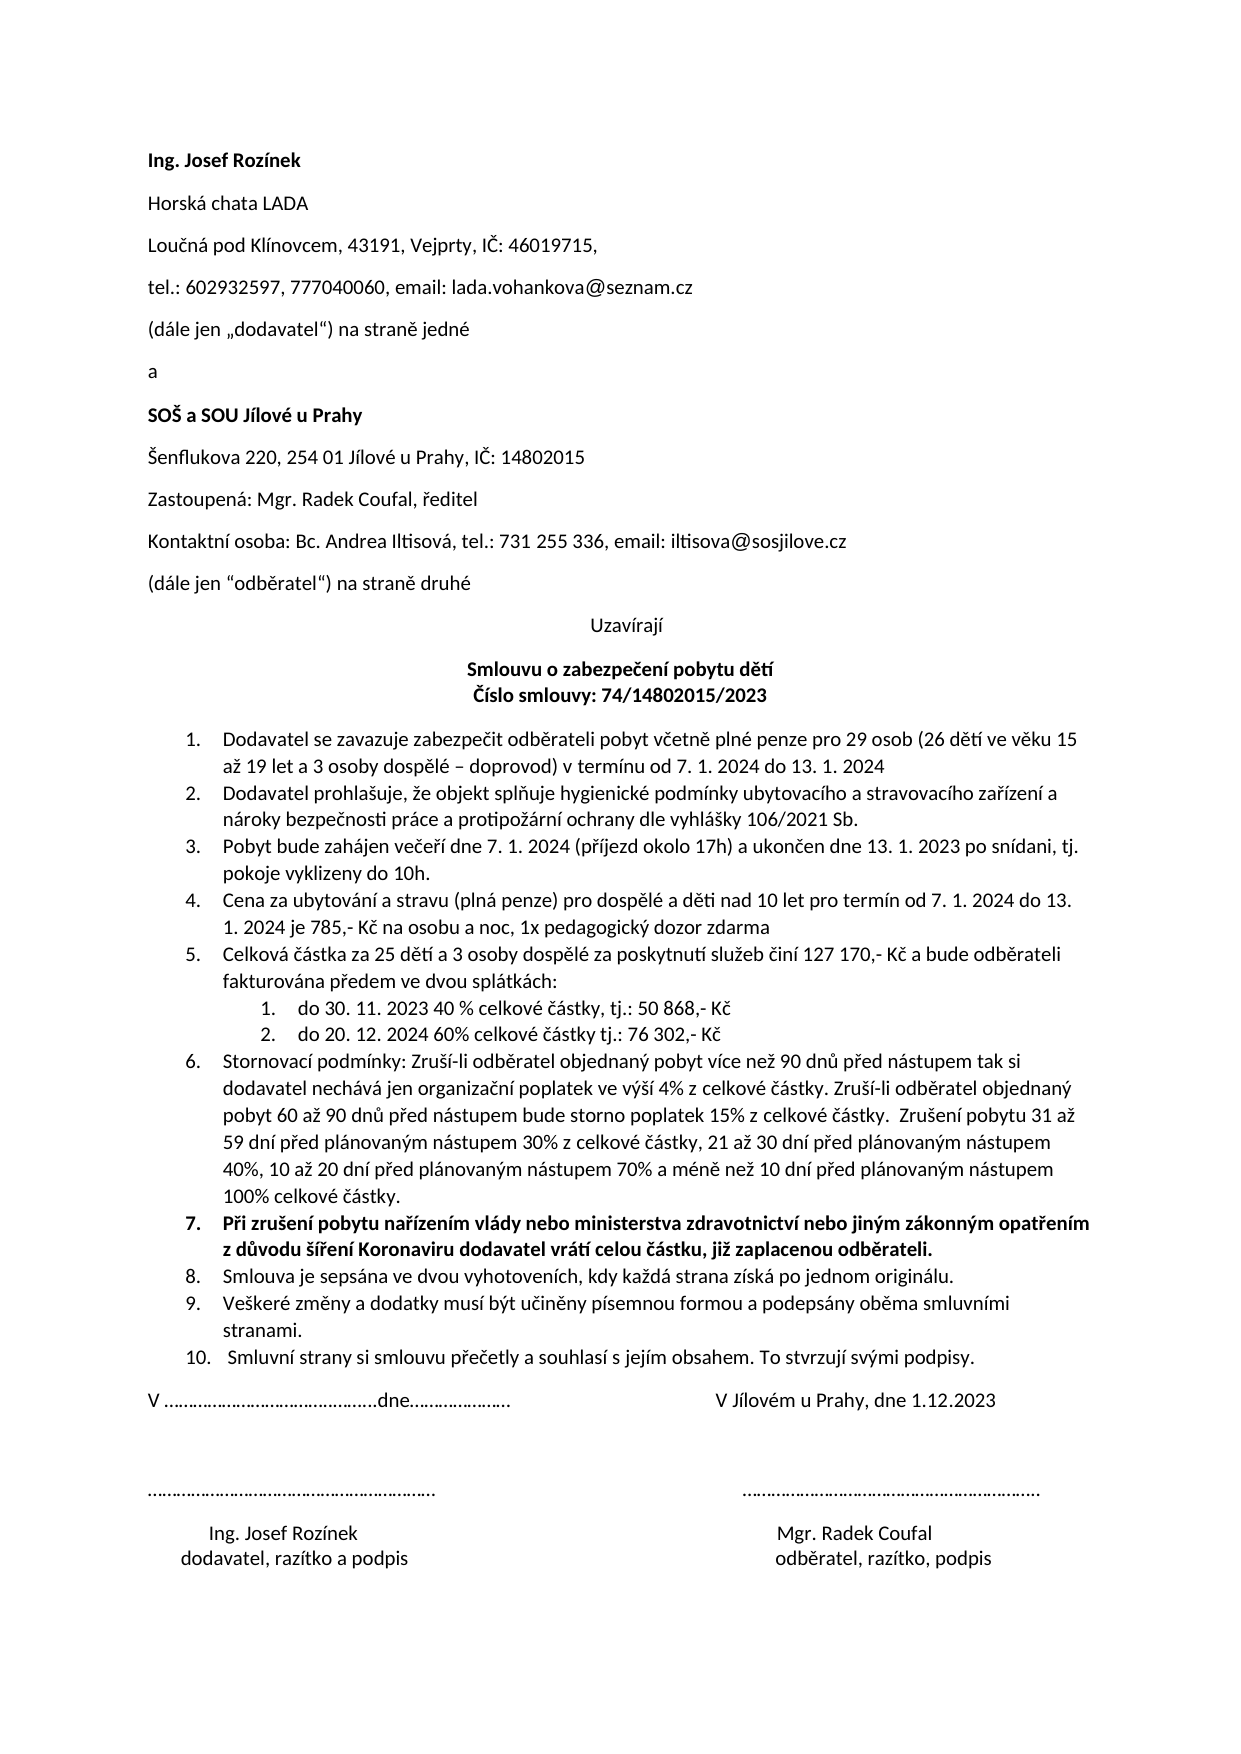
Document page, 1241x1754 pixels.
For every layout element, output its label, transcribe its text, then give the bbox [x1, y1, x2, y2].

list Dodavatel se zavazuje zabezpečit odběrateli pobyt včetně plné penze pro 29 osob (26 dětí ve věku 15 až 19 let a 3 osoby dospělé – doprovod) v termínu od 7. 1. 2024 do 13. 1. 2024 [185, 726, 1093, 778]
list Při zrušení pobytu nařízením vlády nebo ministerstva zdravotnictví nebo jiným zákonným opatřením z důvodu šíření Koronaviru dodavatel vrátí celou částku, již zaplacenou odběrateli. [185, 1210, 1093, 1262]
text Loučná pod Klínovcem, 43191, Vejprty, IČ: 46019715, [148, 232, 1093, 257]
list Stornovací podmínky: Zruší-li odběratel objednaný pobyt více než 90 dnů před nástupem tak si dodavatel nechává jen organizační poplatek ve výší 4% z celkové částky. Zruší-li odběratel objednaný pobyt 60 až 90 dnů před nástupem bude storno poplatek 15% z celkové částky. Zrušení pobytu 31 až 59 dní před plánovaným nástupem 30% z celkové částky, 21 až 30 dní před plánovaným nástupem 40%, 10 až 20 dní před plánovaným nástupem 70% a méně než 10 dní před plánovaným nástupem 100% celkové částky. [185, 1048, 1093, 1208]
list Dodavatel prohlašuje, že objekt splňuje hygienické podmínky ubytovacího a stravovacího zařízení a nároky bezpečnosti práce a protipožární ochrany dle vyhlášky 106/2021 Sb. [185, 780, 1093, 832]
list do 20. 12. 2024 60% celkové částky tj.: 76 302,- Kč [260, 1022, 1093, 1047]
list Cena za ubytování a stravu (plná penze) pro dospělé a děti nad 10 let pro termín od 7. 1. 2024 do 13. 1. 2024 je 785,- Kč na osobu a noc, 1x pedagogický dozor zdarma [185, 887, 1093, 939]
text Číslo smlouvy: 74/14802015/2023 [148, 682, 1093, 707]
text (dále jen “odběratel“) na straně druhé [148, 570, 1093, 596]
list Celková částka za 25 dětí a 3 osoby dospělé za poskytnutí služeb činí 127 170,- Kč a bude odběrateli fakturována předem ve dvou splátkách: [185, 941, 1093, 993]
text tel.: 602932597, 777040060, email: lada.vohankova@seznam.cz [148, 274, 1093, 299]
text SOŠ a SOU Jílové u Prahy [148, 402, 1093, 427]
list do 30. 11. 2023 40 % celkové částky, tj.: 50 868,- Kč [260, 995, 1093, 1020]
text (dále jen „dodavatel“) na straně jedné [148, 316, 1093, 341]
text Kontaktní osoba: Bc. Andrea Iltisová, tel.: 731 255 336, email: iltisova@sosjilove.cz [148, 528, 1093, 554]
text Uzavírají [516, 612, 1093, 638]
text a [148, 358, 1093, 383]
text Horská chata LADA [148, 190, 1093, 215]
text Smlouvu o zabezpečení pobytu dětí [148, 657, 1093, 682]
text …………………………………………………… …………………………………………………….. [148, 1476, 1093, 1501]
list Smluvní strany si smlouvu přečetly a souhlasí s jejím obsahem. To stvrzují svými podpisy. [185, 1344, 1093, 1369]
list Pobyt bude zahájen večeří dne 7. 1. 2024 (příjezd okolo 17h) a ukončen dne 13. 1. 2023 po snídani, tj. pokoje vyklizeny do 10h. [185, 833, 1093, 886]
list Smlouva je sepsána ve dvou vyhotoveních, kdy každá strana získá po jednom originálu. [185, 1263, 1093, 1289]
text Ing. Josef Rozínek Mgr. Radek Coufal [148, 1520, 1093, 1545]
text dodavatel, razítko a podpis odběratel, razítko, podpis [148, 1545, 1093, 1571]
text Šenflukova 220, 254 01 Jílové u Prahy, IČ: 14802015 [148, 444, 1093, 469]
list Veškeré změny a dodatky musí být učiněny písemnou formou a podepsány oběma smluvními stranami. [185, 1290, 1093, 1343]
text Ing. Josef Rozínek [148, 148, 1093, 173]
text Zastoupená: Mgr. Radek Coufal, ředitel [148, 486, 1093, 512]
text V ……………………………..……...dne………………… V Jílovém u Prahy, dne 1.12.2023 [148, 1388, 1093, 1413]
